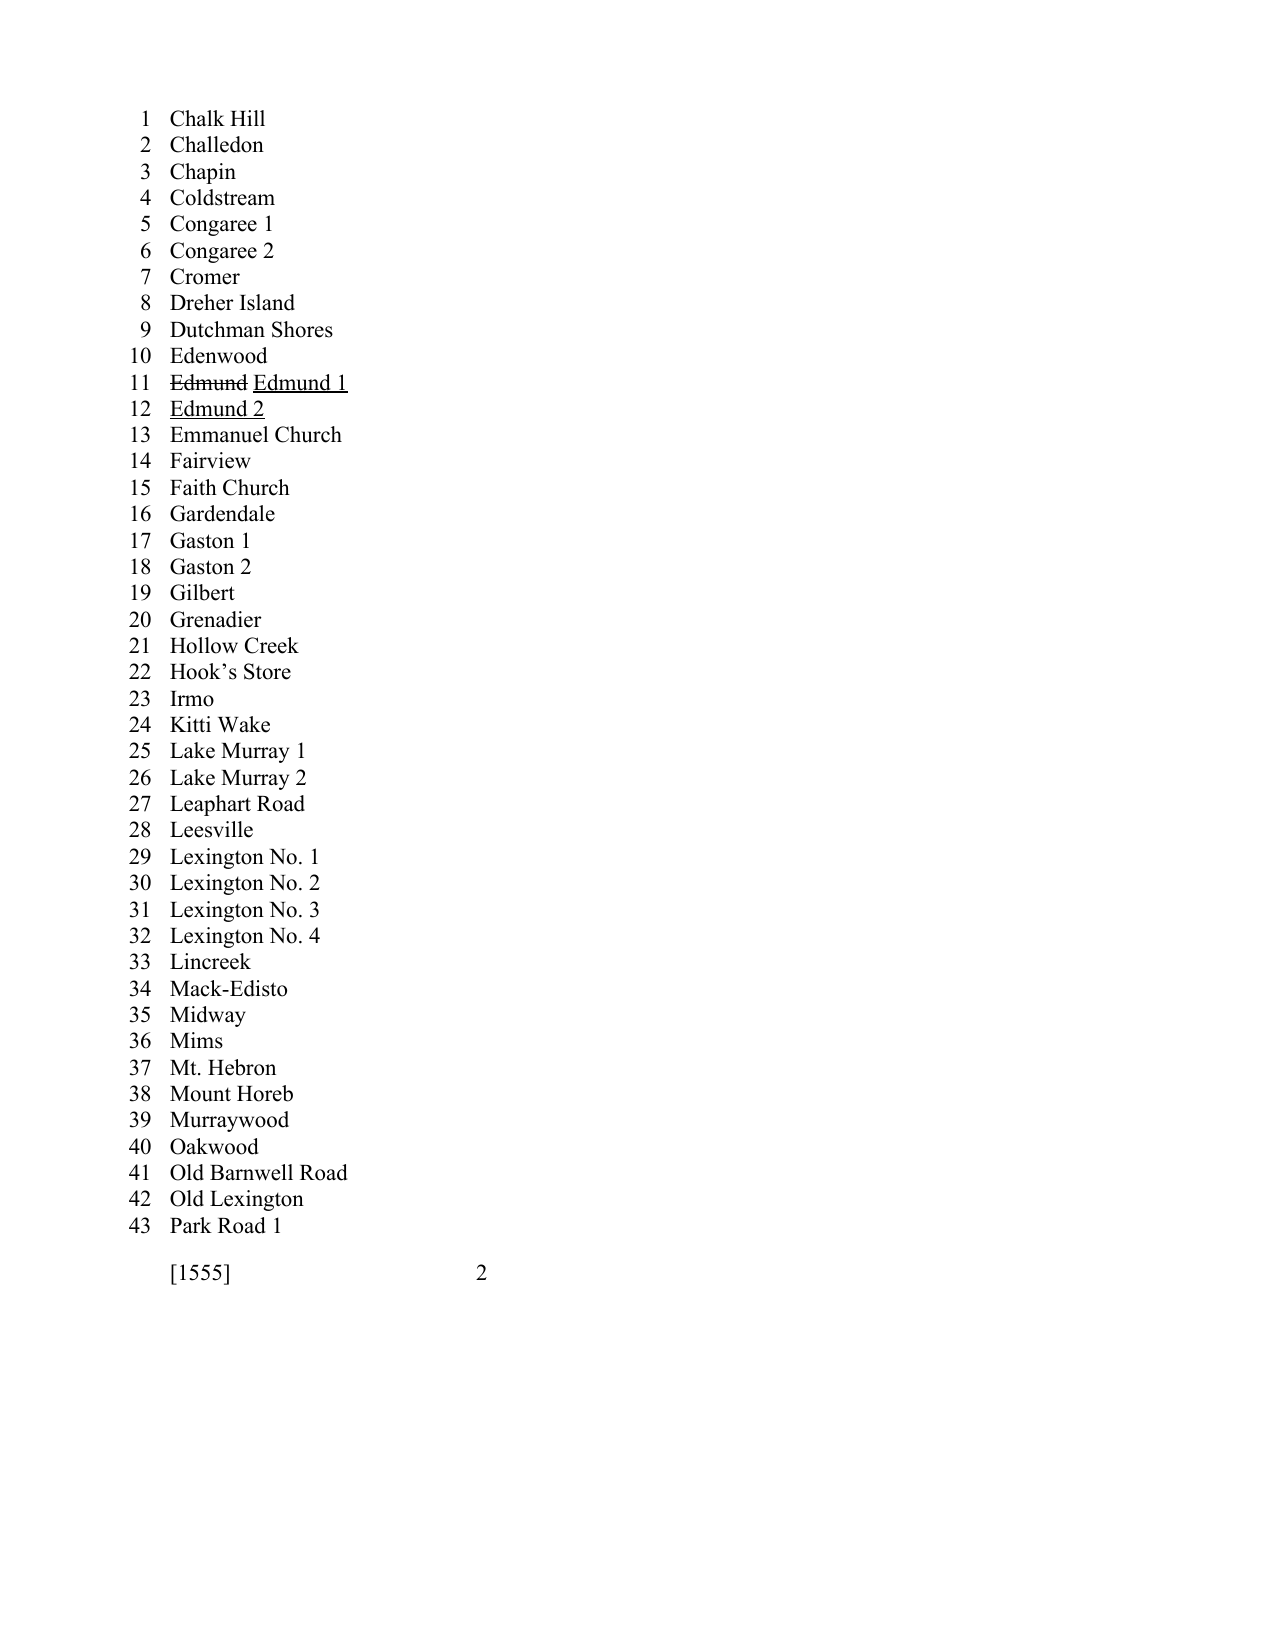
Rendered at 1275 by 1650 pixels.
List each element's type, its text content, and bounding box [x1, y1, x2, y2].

text Lake Murray 2 [169, 764, 787, 790]
text Cromer [169, 263, 787, 289]
text Oakwood [169, 1133, 787, 1159]
text Lexington No. 2 [169, 869, 787, 896]
text Challedon [169, 131, 787, 158]
text Irmo [169, 685, 787, 711]
text Dutchman Shores [169, 316, 787, 342]
text Kitti Wake [169, 711, 787, 737]
text Chapin [169, 158, 787, 184]
text Lake Murray 1 [169, 737, 787, 764]
text Edenwood [169, 342, 787, 368]
text Leaphart Road [169, 790, 787, 817]
text Gardendale [169, 500, 787, 527]
text Murraywood [169, 1106, 787, 1133]
text Emmanuel Church [169, 421, 787, 448]
text Mims [169, 1027, 787, 1054]
text Gaston 2 [169, 553, 787, 579]
text Hollow Creek [169, 632, 787, 658]
text Midway [169, 1001, 787, 1027]
text Gilbert [169, 579, 787, 606]
text Mt. Hebron [169, 1054, 787, 1080]
text Lexington No. 4 [169, 922, 787, 948]
text Dreher Island [169, 289, 787, 316]
text Leesville [169, 817, 787, 843]
text Grenadier [169, 606, 787, 632]
text Mack-Edisto [169, 975, 787, 1001]
text Chalk Hill [169, 105, 787, 131]
text Edmund Edmund 1 [169, 368, 787, 395]
text Park Road 1 [169, 1212, 787, 1238]
text Coldstream [169, 184, 787, 210]
text Edmund 2 [169, 395, 787, 421]
text Mount Horeb [169, 1080, 787, 1106]
text Lexington No. 3 [169, 896, 787, 922]
text Lincreek [169, 948, 787, 975]
text Fairview [169, 448, 787, 474]
text Congaree 2 [169, 237, 787, 263]
text Lexington No. 1 [169, 843, 787, 869]
text Hook’s Store [169, 658, 787, 685]
text Old Lexington [169, 1186, 787, 1212]
text Gaston 1 [169, 527, 787, 553]
text Old Barnwell Road [169, 1159, 787, 1186]
text Congaree 1 [169, 210, 787, 237]
text Faith Church [169, 474, 787, 500]
